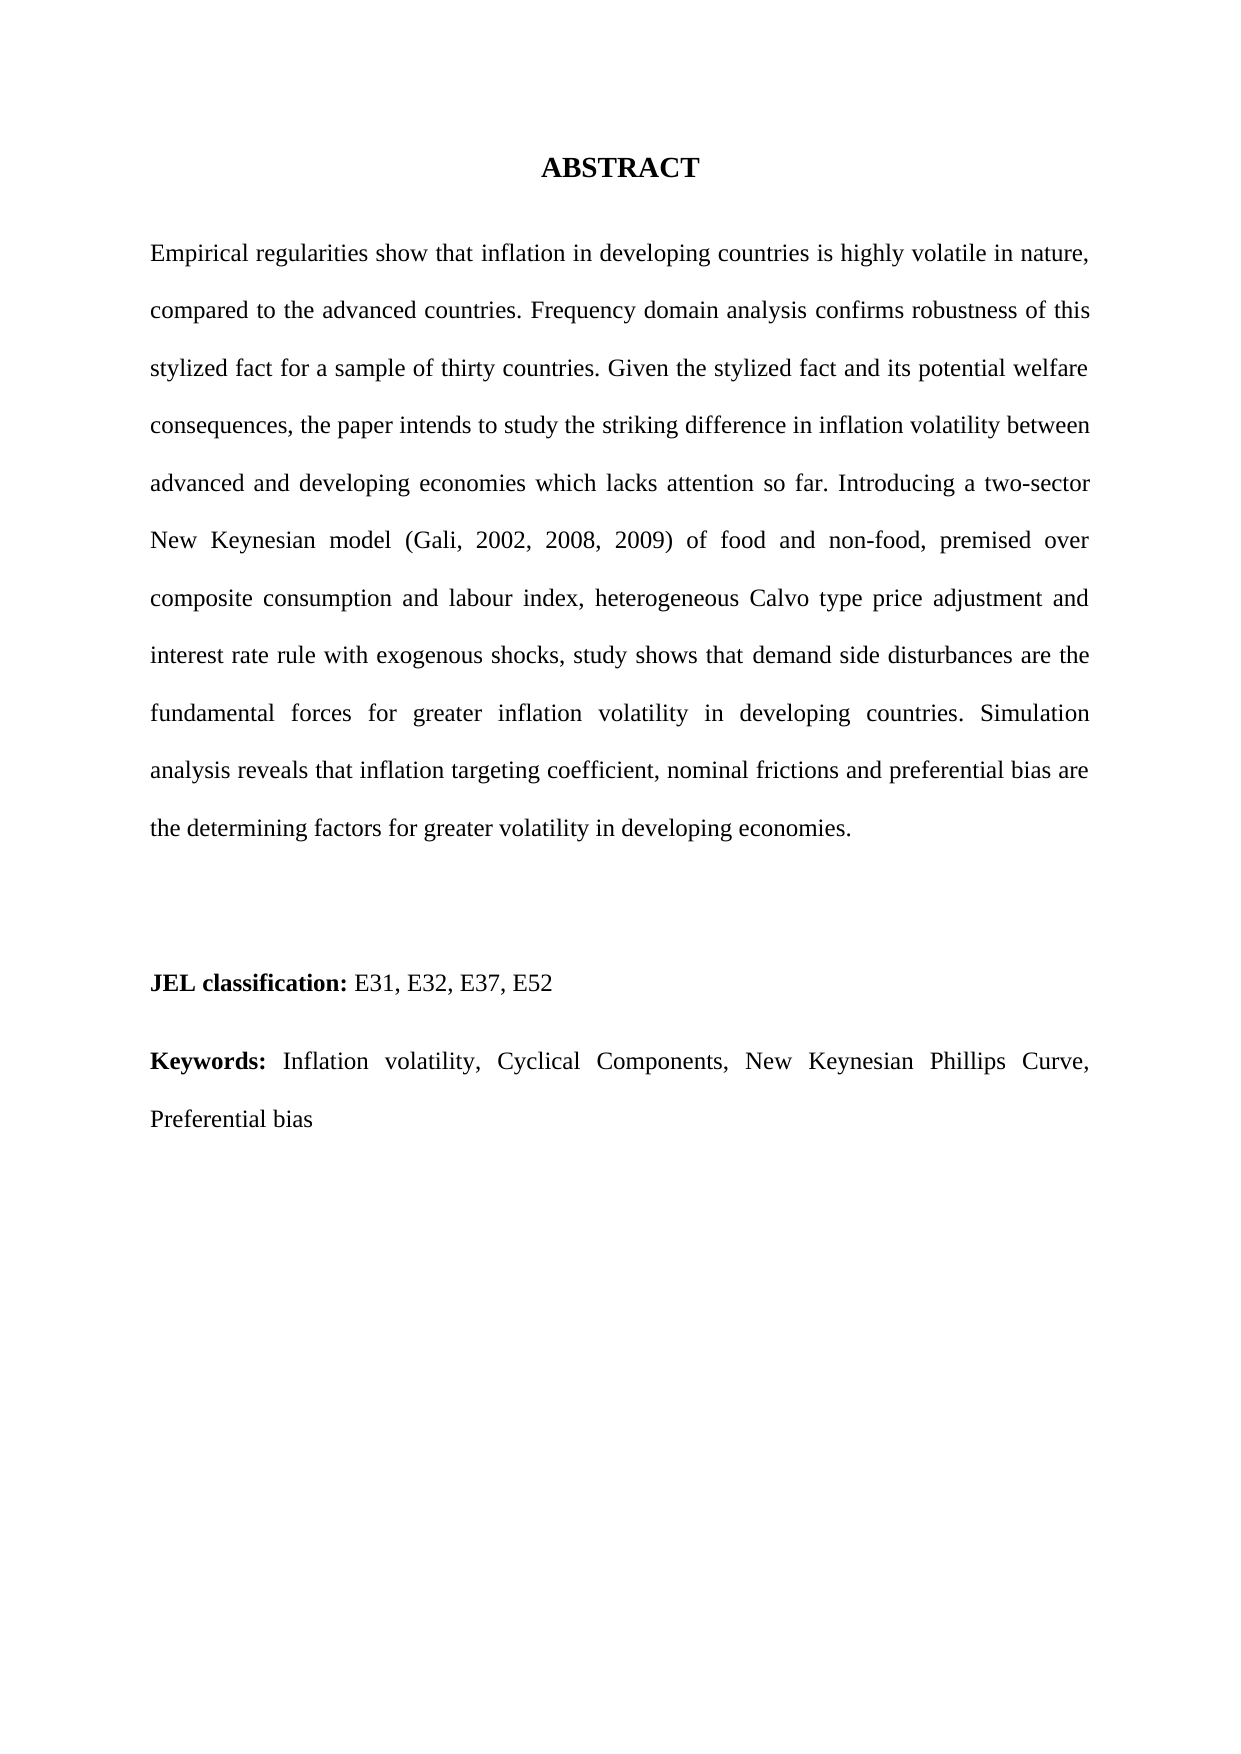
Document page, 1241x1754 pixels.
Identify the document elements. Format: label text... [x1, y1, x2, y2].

text ABSTRACT [150, 150, 1090, 183]
text Empirical regularities show that inflation in developing countries is highly volatile in nature, compared to the advanced countries. Frequency domain analysis confirms robustness of this stylized fact for a sample of thirty countries. Given the stylized fact and its potential welfare consequences, the paper intends to study the striking difference in inflation volatility between advanced and developing economies which lacks attention so far. Introducing a two-sector New Keynesian model (Gali, 2002, 2008, 2009) of food and non-food, premised over composite consumption and labour index, heterogeneous Calvo type price adjustment and interest rate rule with exogenous shocks, study shows that demand side disturbances are the fundamental forces for greater inflation volatility in developing countries. Simulation analysis reveals that inflation targeting coefficient, nominal frictions and preferential bias are the determining factors for greater volatility in developing economies. [150, 238, 1090, 842]
text JEL classification: E31, E32, E37, E52 [150, 968, 1090, 997]
text Keywords: Inflation volatility, Cyclical Components, New Keynesian Phillips Curve, Preferential bias [150, 1046, 1090, 1133]
